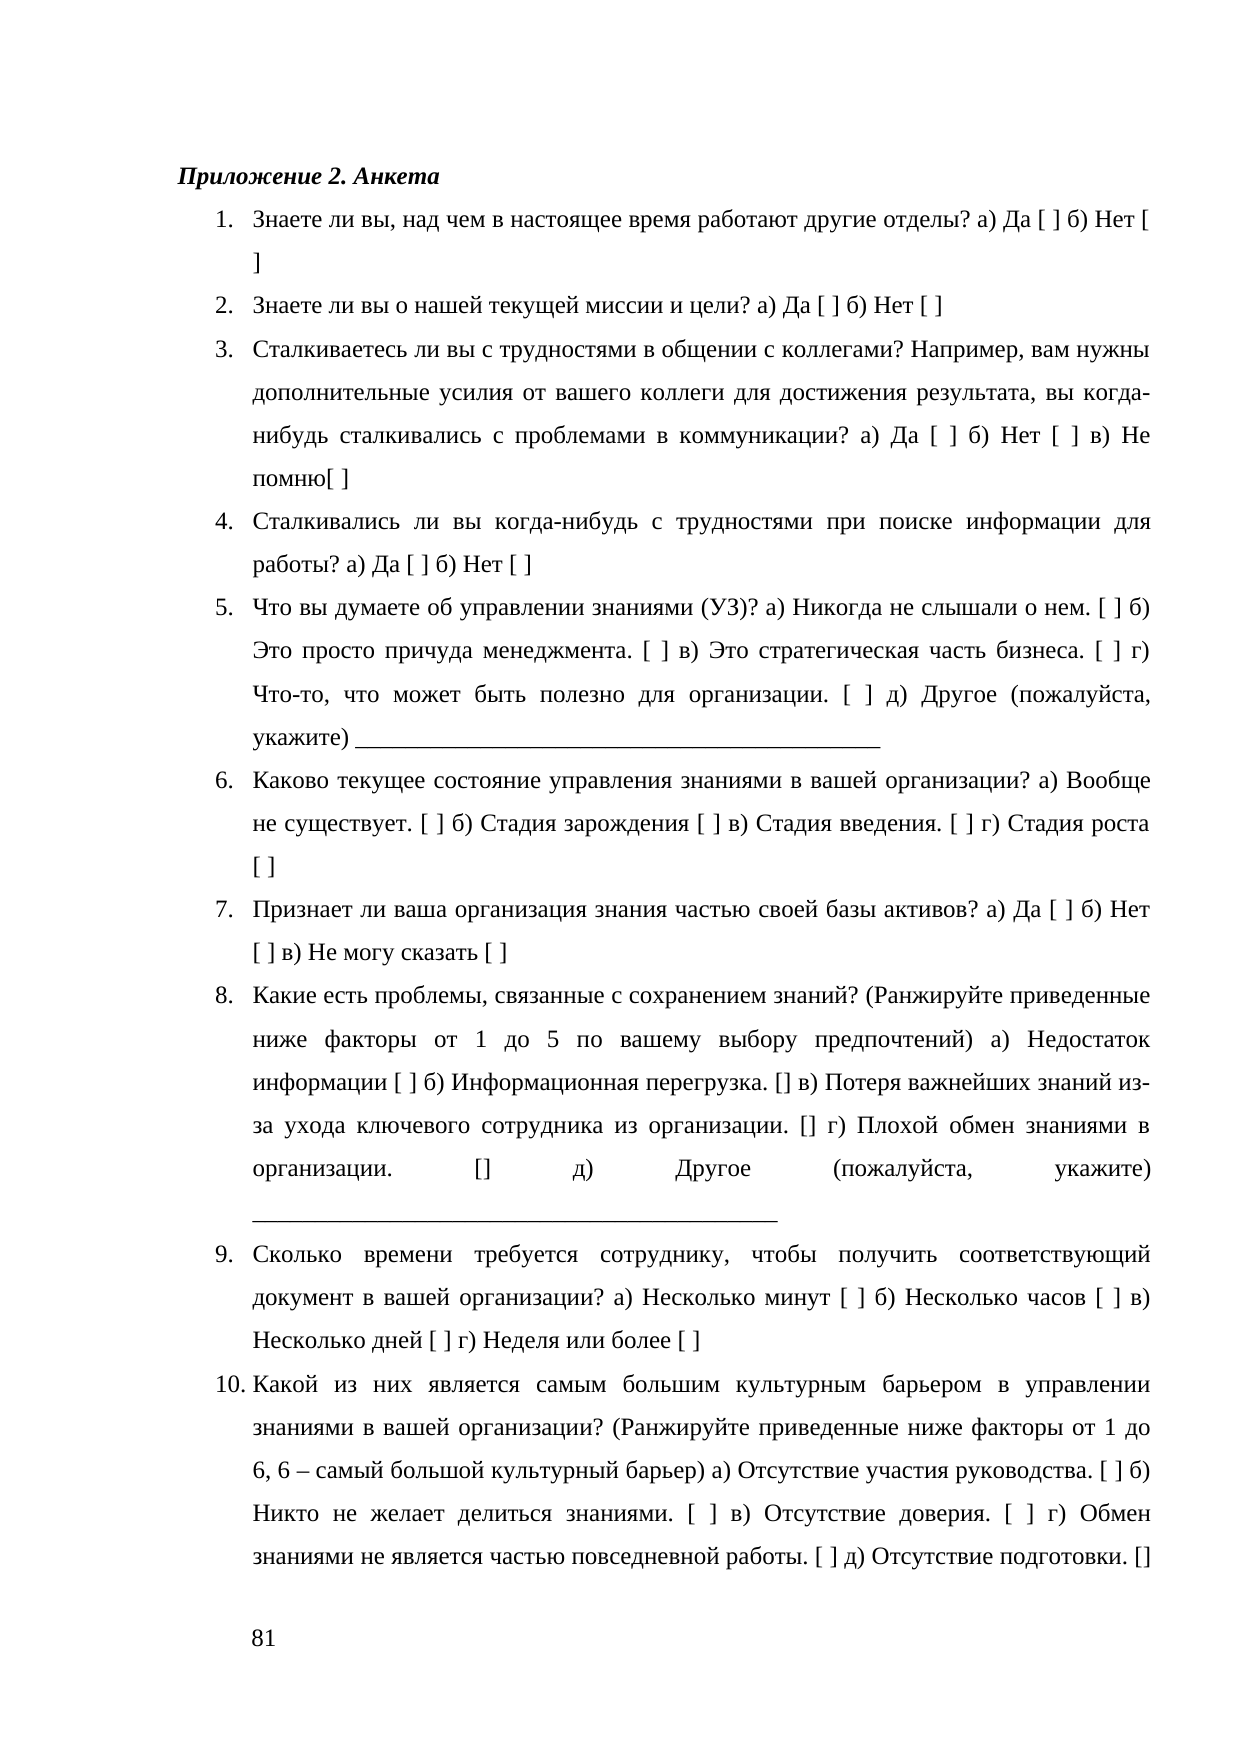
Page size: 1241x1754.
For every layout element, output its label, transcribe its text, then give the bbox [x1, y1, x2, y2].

text Приложение 2. Анкета [177, 161, 1152, 190]
list Сталкиваетесь ли вы с трудностями в общении с коллегами? Например, вам нужны дополнительные усилия от вашего коллеги для достижения результата, вы когда-нибудь сталкивались с проблемами в коммуникации? а) Да [ ] б) Нет [ ] в) Не помню[ ] [215, 334, 1152, 492]
list Признает ли ваша организация знания частью своей базы активов? а) Да [ ] б) Нет [ ] в) Не могу сказать [ ] [215, 894, 1152, 966]
list Сколько времени требуется сотруднику, чтобы получить соответствующий документ в вашей организации? а) Несколько минут [ ] б) Несколько часов [ ] в) Несколько дней [ ] г) Неделя или более [ ] [215, 1239, 1152, 1354]
list Что вы думаете об управлении знаниями (УЗ)? а) Никогда не слышали о нем. [ ] б) Это просто причуда менеджмента. [ ] в) Это стратегическая часть бизнеса. [ ] г) Что-то, что может быть полезно для организации. [ ] д) Другое (пожалуйста, укажите) __________________________________________ [215, 592, 1152, 751]
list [215, 1369, 1152, 1570]
list Сталкивались ли вы когда-нибудь с трудностями при поиске информации для работы? а) Да [ ] б) Нет [ ] [215, 506, 1152, 578]
list Каково текущее состояние управления знаниями в вашей организации? а) Вообще не существует. [ ] б) Стадия зарождения [ ] в) Стадия введения. [ ] г) Стадия роста [ ] [215, 765, 1152, 880]
list Знаете ли вы, над чем в настоящее время работают другие отделы? а) Да [ ] б) Нет [ ] [215, 204, 1152, 276]
list Знаете ли вы о нашей текущей миссии и цели? а) Да [ ] б) Нет [ ] [215, 291, 1152, 319]
list Какие есть проблемы, связанные с сохранением знаний? (Ранжируйте приведенные ниже факторы от 1 до 5 по вашему выбору предпочтений) а) Недостаток информации [ ] б) Информационная перегрузка. [] в) Потеря важнейших знаний из-за ухода ключевого сотрудника из организации. [] г) Плохой обмен знаниями в организации. [] д) Другое (пожалуйста, укажите) __________________________________________ [215, 981, 1152, 1225]
